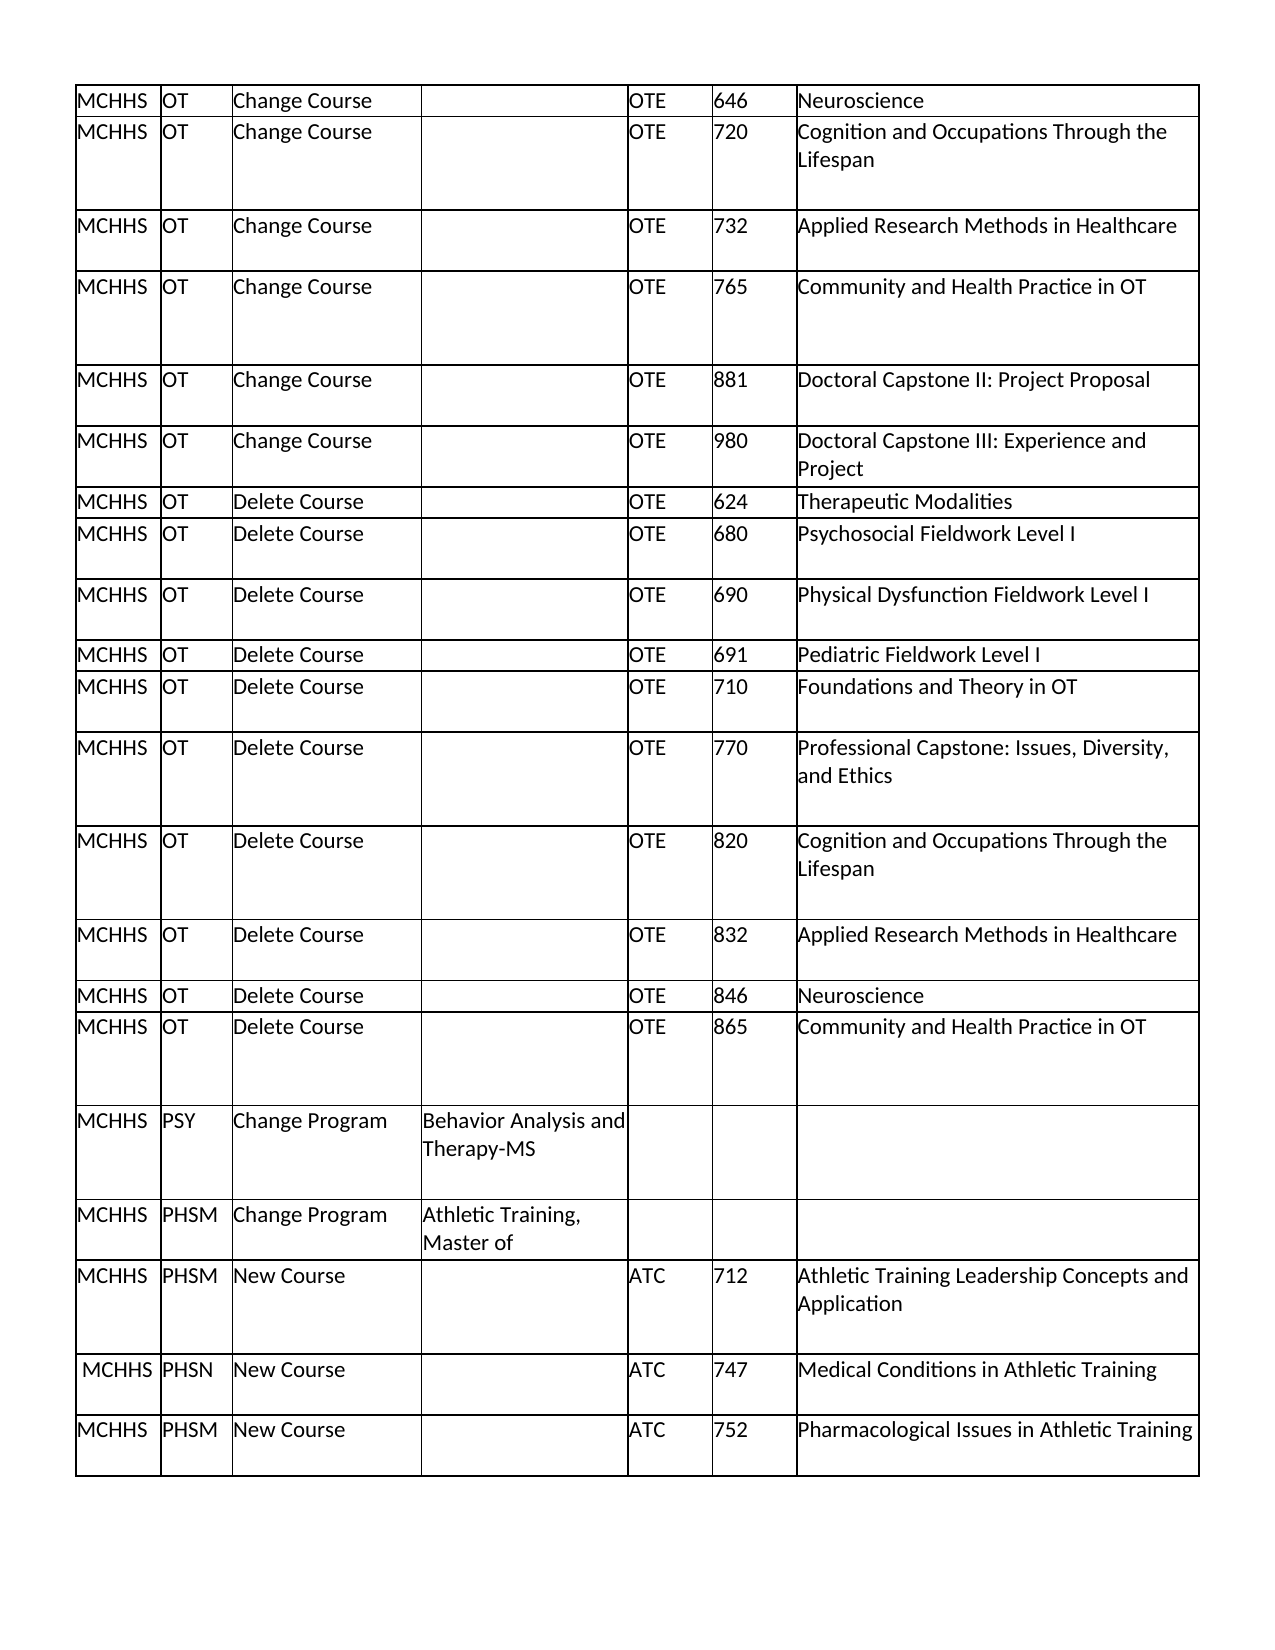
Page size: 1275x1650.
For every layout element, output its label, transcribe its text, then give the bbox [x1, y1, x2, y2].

table_cell OTE [629, 519, 712, 578]
table_cell Athletic Training Leadership Concepts and Application [798, 1261, 1198, 1353]
table_cell [798, 1200, 1198, 1259]
table_cell 720 [713, 117, 796, 209]
table_cell MCHHS [77, 1106, 160, 1198]
table_cell ATC [629, 1416, 712, 1475]
table_cell 980 [713, 427, 796, 486]
table_cell MCHHS [77, 672, 160, 731]
table_cell 865 [713, 1013, 796, 1105]
table_cell [422, 1013, 627, 1105]
table_cell MCHHS [77, 733, 160, 825]
table_cell 765 [713, 272, 796, 364]
table_cell Medical Conditions in Athletic Training [798, 1355, 1198, 1414]
table_cell OT [162, 920, 232, 980]
table_cell [422, 981, 627, 1011]
table_cell OT [162, 827, 232, 919]
table_cell [422, 733, 627, 825]
table_cell [713, 1200, 796, 1259]
table_cell Neuroscience [798, 981, 1198, 1011]
table_cell Applied Research Methods in Healthcare [798, 211, 1198, 270]
table_cell MCHHS [77, 580, 160, 639]
table_cell MCHHS [77, 272, 160, 364]
table_cell [422, 427, 627, 486]
table_cell 691 [713, 641, 796, 670]
table_cell PSY [162, 1106, 232, 1198]
table_cell OTE [629, 827, 712, 919]
table_cell 747 [713, 1355, 796, 1414]
table_cell Pediatric Fieldwork Level I [798, 641, 1198, 670]
table_cell OTE [629, 733, 712, 825]
table_cell OTE [629, 211, 712, 270]
table_cell [422, 117, 627, 209]
table_cell OTE [629, 488, 712, 517]
table_cell PHSN [162, 1355, 232, 1414]
table_cell OT [162, 1013, 232, 1105]
table_cell 646 [713, 86, 796, 116]
table_cell Delete Course [233, 1013, 421, 1105]
table_cell 690 [713, 580, 796, 639]
table_cell Delete Course [233, 488, 421, 517]
table_cell 710 [713, 672, 796, 731]
table_cell Delete Course [233, 981, 421, 1011]
table_cell OT [162, 672, 232, 731]
table_cell [629, 1106, 712, 1198]
table_cell [422, 211, 627, 270]
table_cell Change Course [233, 272, 421, 364]
table_cell New Course [233, 1355, 421, 1414]
table_cell 624 [713, 488, 796, 517]
table_cell MCHHS [77, 488, 160, 517]
table_cell 680 [713, 519, 796, 578]
table_cell [422, 672, 627, 731]
table_cell [422, 366, 627, 425]
table_cell Community and Health Practice in OT [798, 1013, 1198, 1105]
table_cell Physical Dysfunction Fieldwork Level I [798, 580, 1198, 639]
table_cell MCHHS [77, 920, 160, 980]
table_cell Cognition and Occupations Through the Lifespan [798, 117, 1198, 209]
table_cell MCHHS [77, 1200, 160, 1259]
table_cell New Course [233, 1261, 421, 1353]
table_cell OT [162, 272, 232, 364]
table_cell Professional Capstone: Issues, Diversity, and Ethics [798, 733, 1198, 825]
table_cell OT [162, 488, 232, 517]
table_cell [422, 641, 627, 670]
table_cell MCHHS [77, 827, 160, 919]
table_cell 732 [713, 211, 796, 270]
table_cell MCHHS [77, 1013, 160, 1105]
table_cell [422, 86, 627, 116]
table_cell [629, 1200, 712, 1259]
table_cell Behavior Analysis and Therapy-MS [422, 1106, 627, 1198]
table_cell 832 [713, 920, 796, 980]
table_cell MCHHS [77, 1416, 160, 1475]
table_cell MCHHS [77, 1261, 160, 1353]
table_cell Foundations and Theory in OT [798, 672, 1198, 731]
table_cell OT [162, 86, 232, 116]
table_cell Doctoral Capstone II: Project Proposal [798, 366, 1198, 425]
table_cell Delete Course [233, 672, 421, 731]
table_cell PHSM [162, 1200, 232, 1259]
table_cell OT [162, 519, 232, 578]
table_cell Pharmacological Issues in Athletic Training [798, 1416, 1198, 1475]
table_cell OTE [629, 86, 712, 116]
table_cell Neuroscience [798, 86, 1198, 116]
table_cell OT [162, 733, 232, 825]
table_cell 846 [713, 981, 796, 1011]
table_cell OTE [629, 641, 712, 670]
table_cell OTE [629, 366, 712, 425]
table_cell 752 [713, 1416, 796, 1475]
table_cell PHSM [162, 1416, 232, 1475]
table_cell Change Course [233, 427, 421, 486]
table_cell OTE [629, 427, 712, 486]
table_cell OTE [629, 117, 712, 209]
table_cell MCHHS [77, 519, 160, 578]
table_cell OTE [629, 272, 712, 364]
table_cell Change Course [233, 211, 421, 270]
table_cell MCHHS [77, 117, 160, 209]
table_cell [422, 1261, 627, 1353]
table_cell MCHHS [77, 366, 160, 425]
table_cell MCHHS [77, 1355, 160, 1414]
table_cell [422, 1416, 627, 1475]
table_cell MCHHS [77, 86, 160, 116]
table_cell Change Program [233, 1200, 421, 1259]
table_cell [798, 1106, 1198, 1198]
table_cell Community and Health Practice in OT [798, 272, 1198, 364]
table_cell OTE [629, 672, 712, 731]
table_cell Doctoral Capstone III: Experience and Project [798, 427, 1198, 486]
table_cell OT [162, 580, 232, 639]
table_cell OTE [629, 981, 712, 1011]
table_cell OT [162, 366, 232, 425]
table_cell PHSM [162, 1261, 232, 1353]
table_cell OT [162, 641, 232, 670]
table_cell [713, 1106, 796, 1198]
table_cell Therapeutic Modalities [798, 488, 1198, 517]
table_cell 881 [713, 366, 796, 425]
table_cell OT [162, 427, 232, 486]
table_cell New Course [233, 1416, 421, 1475]
table_cell Delete Course [233, 641, 421, 670]
table_cell Delete Course [233, 733, 421, 825]
table_cell OTE [629, 580, 712, 639]
table_cell [422, 920, 627, 980]
table_cell Change Program [233, 1106, 421, 1198]
table_cell Delete Course [233, 519, 421, 578]
table_cell Psychosocial Fieldwork Level I [798, 519, 1198, 578]
table_cell Change Course [233, 117, 421, 209]
table_cell Delete Course [233, 580, 421, 639]
table_cell ATC [629, 1355, 712, 1414]
table_cell [422, 580, 627, 639]
table_cell ATC [629, 1261, 712, 1353]
table_cell 712 [713, 1261, 796, 1353]
table_cell Delete Course [233, 920, 421, 980]
table_cell OT [162, 211, 232, 270]
table_cell MCHHS [77, 427, 160, 486]
table_cell [422, 488, 627, 517]
table_cell 820 [713, 827, 796, 919]
table_cell MCHHS [77, 981, 160, 1011]
table_cell OTE [629, 1013, 712, 1105]
table_cell Athletic Training, Master of [422, 1200, 627, 1259]
table_cell Delete Course [233, 827, 421, 919]
table_cell [422, 1355, 627, 1414]
table_cell Applied Research Methods in Healthcare [798, 920, 1198, 980]
table_cell MCHHS [77, 211, 160, 270]
table_cell Cognition and Occupations Through the Lifespan [798, 827, 1198, 919]
table_cell OT [162, 981, 232, 1011]
table_cell [422, 827, 627, 919]
table_cell [422, 519, 627, 578]
table_cell Change Course [233, 366, 421, 425]
table_cell OT [162, 117, 232, 209]
table_cell MCHHS [77, 641, 160, 670]
table_cell [422, 272, 627, 364]
table_cell 770 [713, 733, 796, 825]
table_cell Change Course [233, 86, 421, 116]
table_cell OTE [629, 920, 712, 980]
